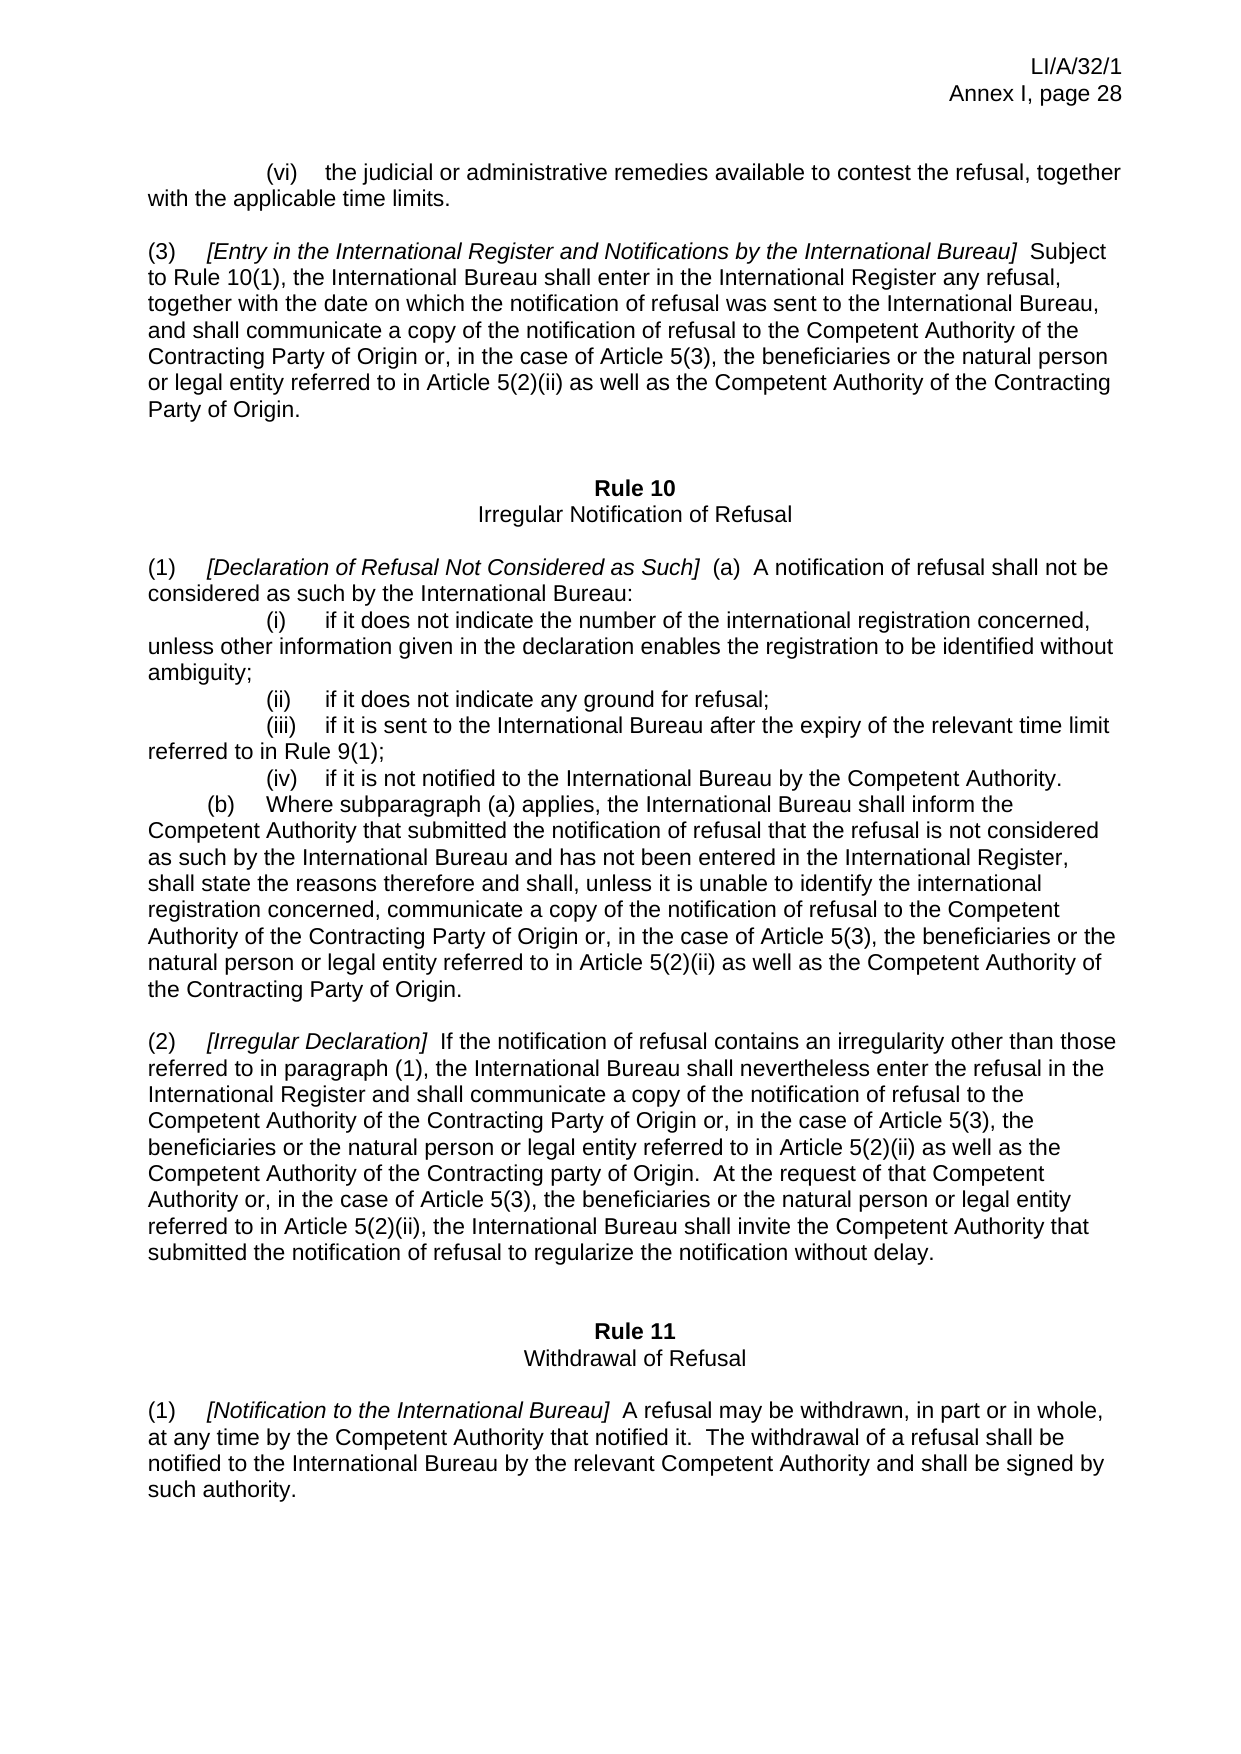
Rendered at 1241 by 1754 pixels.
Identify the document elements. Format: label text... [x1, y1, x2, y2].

text Rule 11 [148, 1318, 1122, 1344]
text (ii) if it does not indicate any ground for refusal; [207, 686, 1122, 712]
text Withdrawal of Refusal [148, 1344, 1122, 1371]
text Rule 10 [148, 475, 1122, 501]
text (2) [Irregular Declaration] If the notification of refusal contains an irregularity other than those referred to in paragraph (1), the International Bureau shall nevertheless enter the refusal in the International Register and shall communicate a copy of the notification of refusal to the Competent Authority of the Contracting Party of Origin or, in the case of Article 5(3), the beneficiaries or the natural person or legal entity referred to in Article 5(2)(ii) as well as the Competent Authority of the Contracting party of Origin. At the request of that Competent Authority or, in the case of Article 5(3), the beneficiaries or the natural person or legal entity referred to in Article 5(2)(ii), the International Bureau shall invite the Competent Authority that submitted the notification of refusal to regularize the notification without delay. [148, 1028, 1122, 1265]
text (b) Where subparagraph (a) applies, the International Bureau shall inform the Competent Authority that submitted the notification of refusal that the refusal is not considered as such by the International Bureau and has not been entered in the International Register, shall state the reasons therefore and shall, unless it is unable to identify the international registration concerned, communicate a copy of the notification of refusal to the Competent Authority of the Contracting Party of Origin or, in the case of Article 5(3), the beneficiaries or the natural person or legal entity referred to in Article 5(2)(ii) as well as the Competent Authority of the Contracting Party of Origin. [148, 791, 1122, 1002]
text Irregular Notification of Refusal [148, 501, 1122, 527]
text (1) [Declaration of Refusal Not Considered as Such] (a) A notification of refusal shall not be considered as such by the International Bureau: [148, 554, 1122, 607]
text (3) [Entry in the International Register and Notifications by the International Bureau] Subject to Rule 10(1), the International Bureau shall enter in the International Register any refusal, together with the date on which the notification of refusal was sent to the International Bureau, and shall communicate a copy of the notification of refusal to the Competent Authority of the Contracting Party of Origin or, in the case of Article 5(3), the beneficiaries or the natural person or legal entity referred to in Article 5(2)(ii) as well as the Competent Authority of the Contracting Party of Origin. [148, 238, 1122, 422]
text (i) if it does not indicate the number of the international registration concerned, unless other information given in the declaration enables the registration to be identified without ambiguity; [148, 607, 1122, 686]
text (1) [Notification to the International Bureau] A refusal may be withdrawn, in part or in whole, at any time by the Competent Authority that notified it. The withdrawal of a refusal shall be notified to the International Bureau by the relevant Competent Authority and shall be signed by such authority. [148, 1397, 1122, 1503]
text (iii) if it is sent to the International Bureau after the expiry of the relevant time limit referred to in Rule 9(1); [148, 712, 1122, 765]
text (iv) if it is not notified to the International Bureau by the Competent Authority. [207, 765, 1122, 791]
text (vi) the judicial or administrative remedies available to contest the refusal, together with the applicable time limits. [148, 158, 1122, 211]
